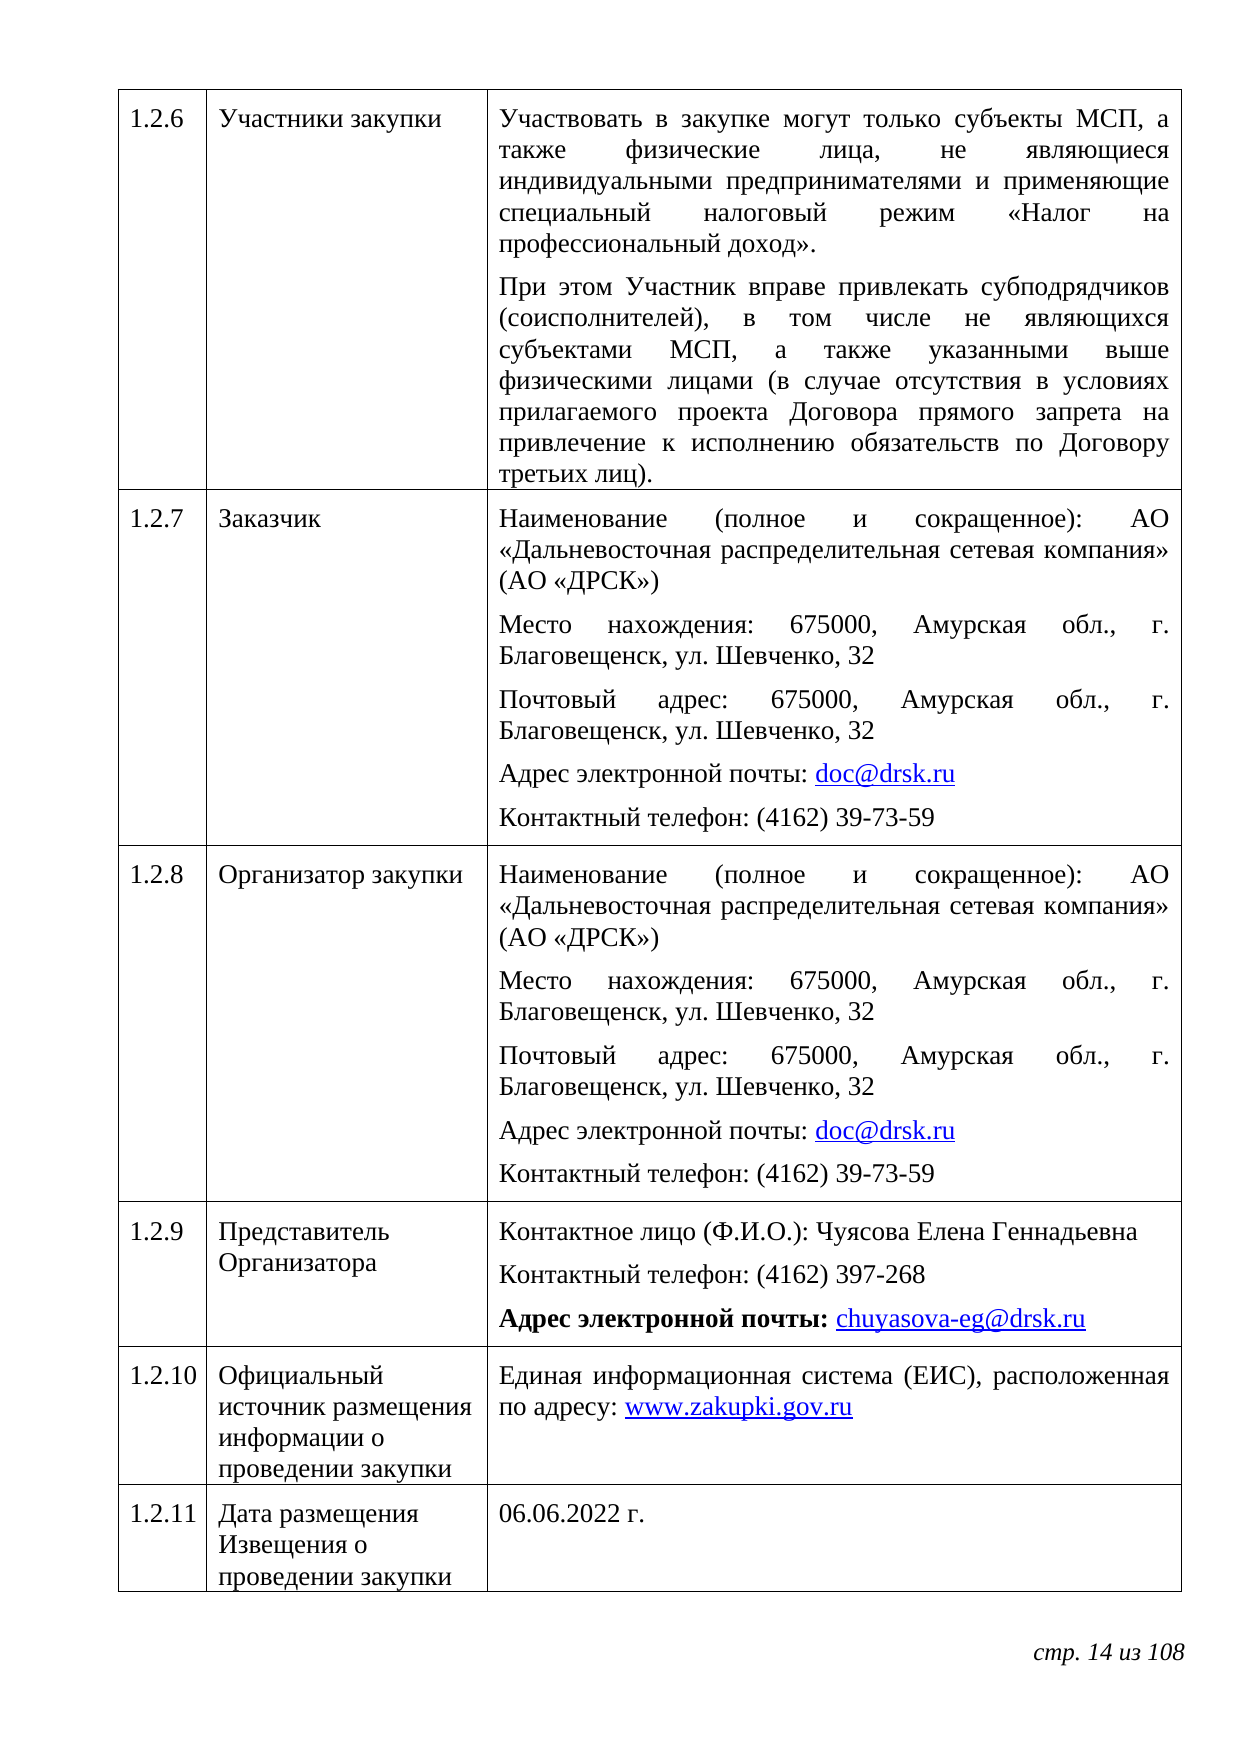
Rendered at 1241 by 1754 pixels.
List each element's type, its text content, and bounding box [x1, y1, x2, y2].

table_cell [119, 1347, 206, 1484]
table_cell Единая информационная система (ЕИС), расположенная по адресу: www.zakupki.gov.ru [488, 1347, 1181, 1484]
table_cell Наименование (полное и сокращенное): АО «Дальневосточная распределительная сетевая компания» (АО «ДРСК») Место нахождения: 675000, Амурская обл., г. Благовещенск, ул. Шевченко, 32 Почтовый адрес: 675000, Амурская обл., г. Благовещенск, ул. Шевченко, 32 Адрес электронной почты: doc@drsk.ru Контактный телефон: (4162) 39-73-59 [488, 490, 1181, 845]
table_cell Заказчик [207, 490, 487, 845]
table_cell [119, 846, 206, 1201]
table_cell [119, 490, 206, 845]
table_cell Наименование (полное и сокращенное): АО «Дальневосточная распределительная сетевая компания» (АО «ДРСК») Место нахождения: 675000, Амурская обл., г. Благовещенск, ул. Шевченко, 32 Почтовый адрес: 675000, Амурская обл., г. Благовещенск, ул. Шевченко, 32 Адрес электронной почты: doc@drsk.ru Контактный телефон: (4162) 39-73-59 [488, 846, 1181, 1201]
table_cell Участники закупки [207, 90, 487, 488]
table_cell [119, 90, 206, 488]
table_cell Контактное лицо (Ф.И.О.): Чуясова Елена Геннадьевна Контактный телефон: (4162) 397-268 Адрес электронной почты: chuyasova-eg@drsk.ru [488, 1202, 1181, 1346]
table_cell Официальный источник размещения информации о проведении закупки [207, 1347, 487, 1484]
table_cell Участвовать в закупке могут только субъекты МСП, а также физические лица, не являющиеся индивидуальными предпринимателями и применяющие специальный налоговый режим «Налог на профессиональный доход». При этом Участник вправе привлекать субподрядчиков (соисполнителей), в том числе не являющихся субъектами МСП, а также указанными выше физическими лицами (в случае отсутствия в условиях прилагаемого проекта Договора прямого запрета на привлечение к исполнению обязательств по Договору третьих лиц). [488, 90, 1181, 488]
table_cell Организатор закупки [207, 846, 487, 1201]
table_cell 06.06.2022 г. [488, 1485, 1181, 1591]
table_cell Представитель Организатора [207, 1202, 487, 1346]
table_cell [119, 1202, 206, 1346]
table_cell Дата размещения Извещения о проведении закупки [207, 1485, 487, 1591]
table_cell [119, 1485, 206, 1591]
